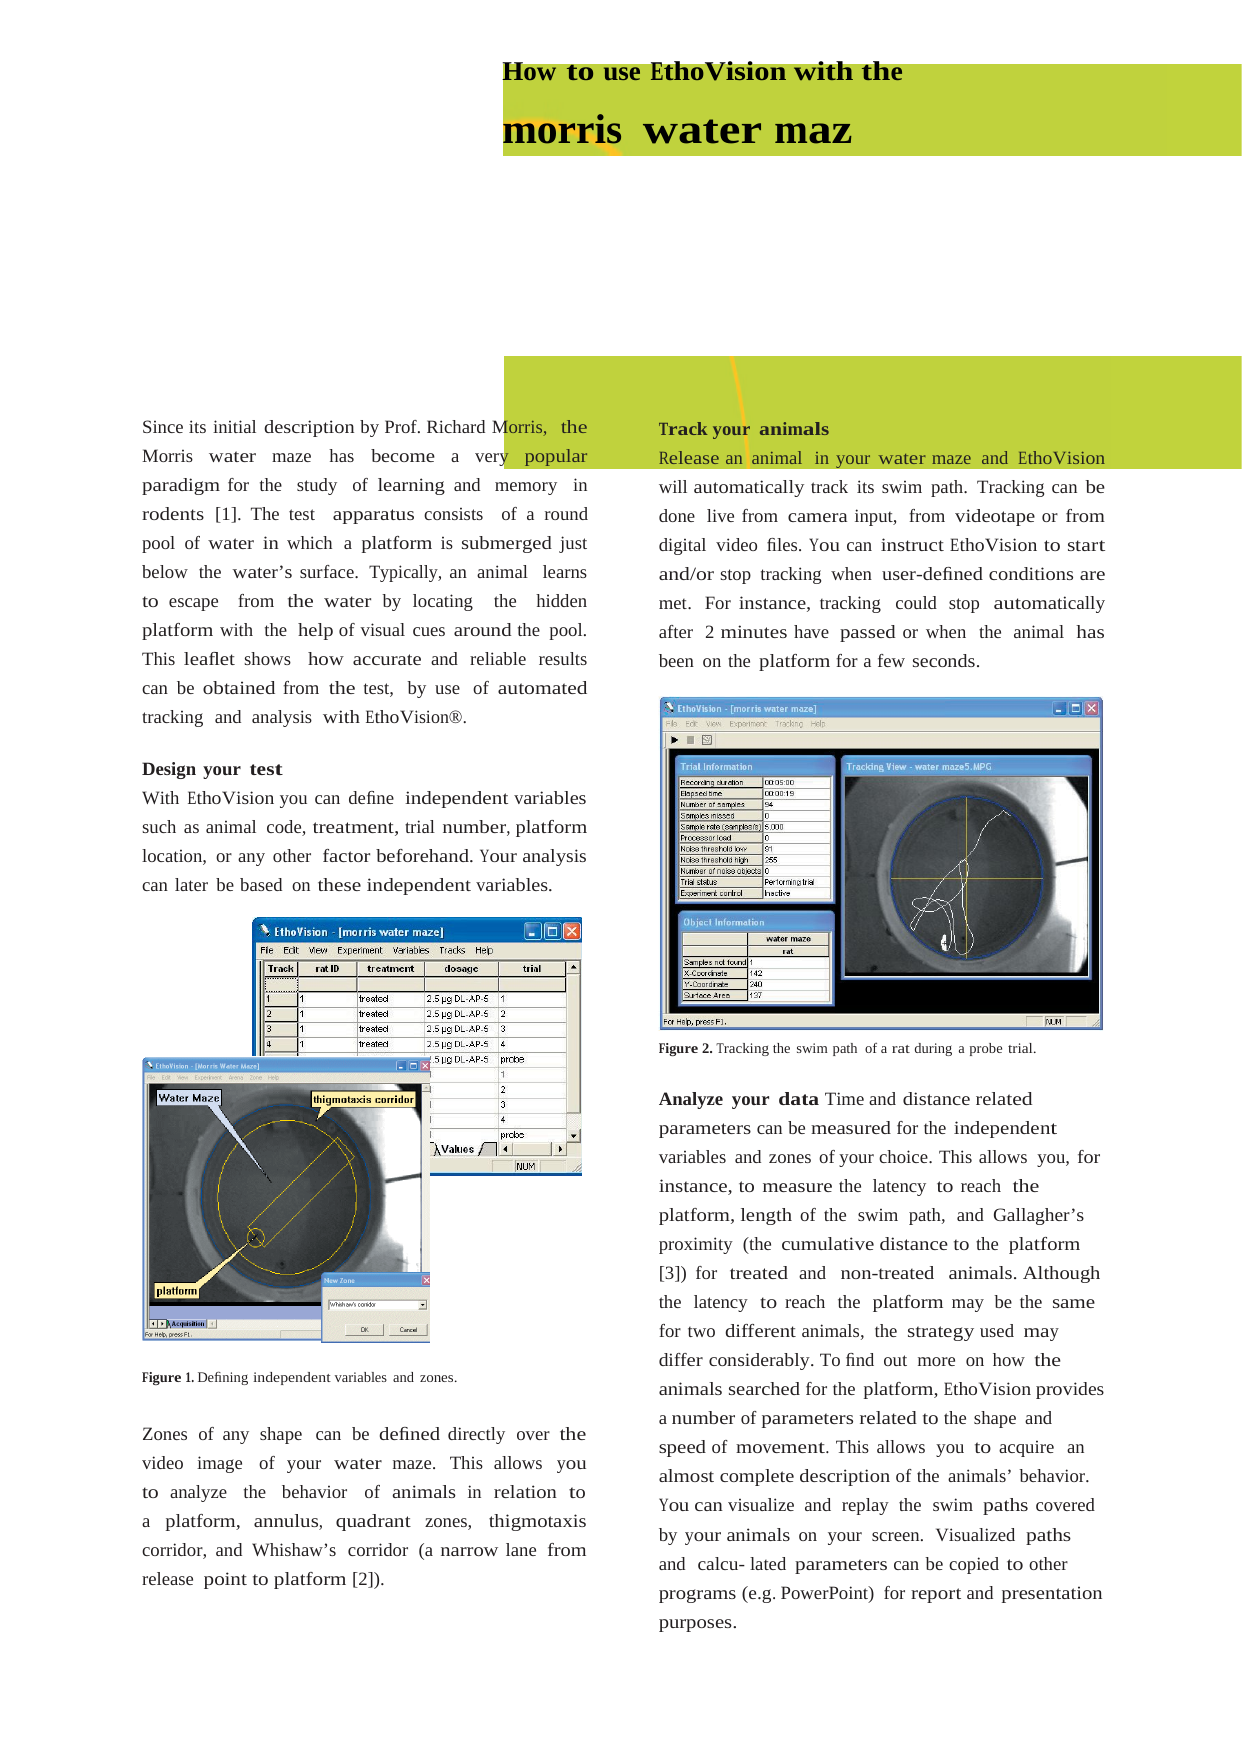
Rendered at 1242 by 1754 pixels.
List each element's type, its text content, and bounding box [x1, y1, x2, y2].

text Analyze your data Time and distance related parameters can be measured for the independent variables and zones of your choice. This allows you, for instance, to measure the latency to reach the platform, length of the swim path, and Gallagher’s proximity (the cumulative distance to the platform [3]) for treated and non-treated animals. Although the latency to reach the platform may be the same for two different animals, the strategy used may differ considerably. To ﬁnd out more on how the animals searched for the platform, EthoVision provides a number of parameters related to the shape and speed of movement. This allows you to acquire an almost complete description of the animals’ behavior. You can visualize and replay the swim paths covered by your animals on your screen. Visualized paths and calcu- lated parameters can be copied to other programs (e.g. PowerPoint) for report and presentation purposes. [658, 1087, 1106, 1632]
text morris water maz [502, 104, 1114, 152]
picture [141, 917, 582, 1344]
picture [503, 64, 1242, 156]
text Release an animal in your water maze and EthoVision will automatically track its swim path. Tracking can be done live from camera input, from videotape or from digital video ﬁles. You can instruct EthoVision to start and/or stop tracking when user-deﬁned conditions are met. For instance, tracking could stop automatically after 2 minutes have passed or when the animal has been on the platform for a few seconds. [658, 447, 1105, 672]
text Track your animals [658, 418, 1114, 439]
text Since its initial description by Prof. Richard Morris, the Morris water maze has become a very popular paradigm for the study of learning and memory in rodents [1]. The test apparatus consists of a round pool of water in which a platform is submerged just below the water’s surface. Typically, an animal learns to escape from the water by locating the hidden platform with the help of visual cues around the pool. This leaﬂet shows how accurate and reliable results can be obtained from the test, by use of automated tracking and analysis with EthoVision®. [142, 416, 588, 728]
text With EthoVision you can deﬁne independent variables such as animal code, treatment, trial number, platform location, or any other factor beforehand. Your analysis can later be based on these independent variables. [142, 787, 587, 896]
text Design your test [142, 758, 287, 779]
text Zones of any shape can be deﬁned directly over the video image of your water maze. This allows you to analyze the behavior of animals in relation to a platform, annulus, quadrant zones, thigmotaxis corridor, and Whishaw’s corridor (a narrow lane from release point to platform [2]). [142, 1423, 587, 1590]
picture [504, 356, 1242, 469]
text How to use EthoVision with the [502, 55, 1114, 87]
text Figure 2. Tracking the swim path of a rat during a probe trial. [658, 1040, 1114, 1056]
picture [658, 696, 1104, 1031]
text Figure 1. Deﬁning independent variables and zones. [142, 1368, 461, 1385]
